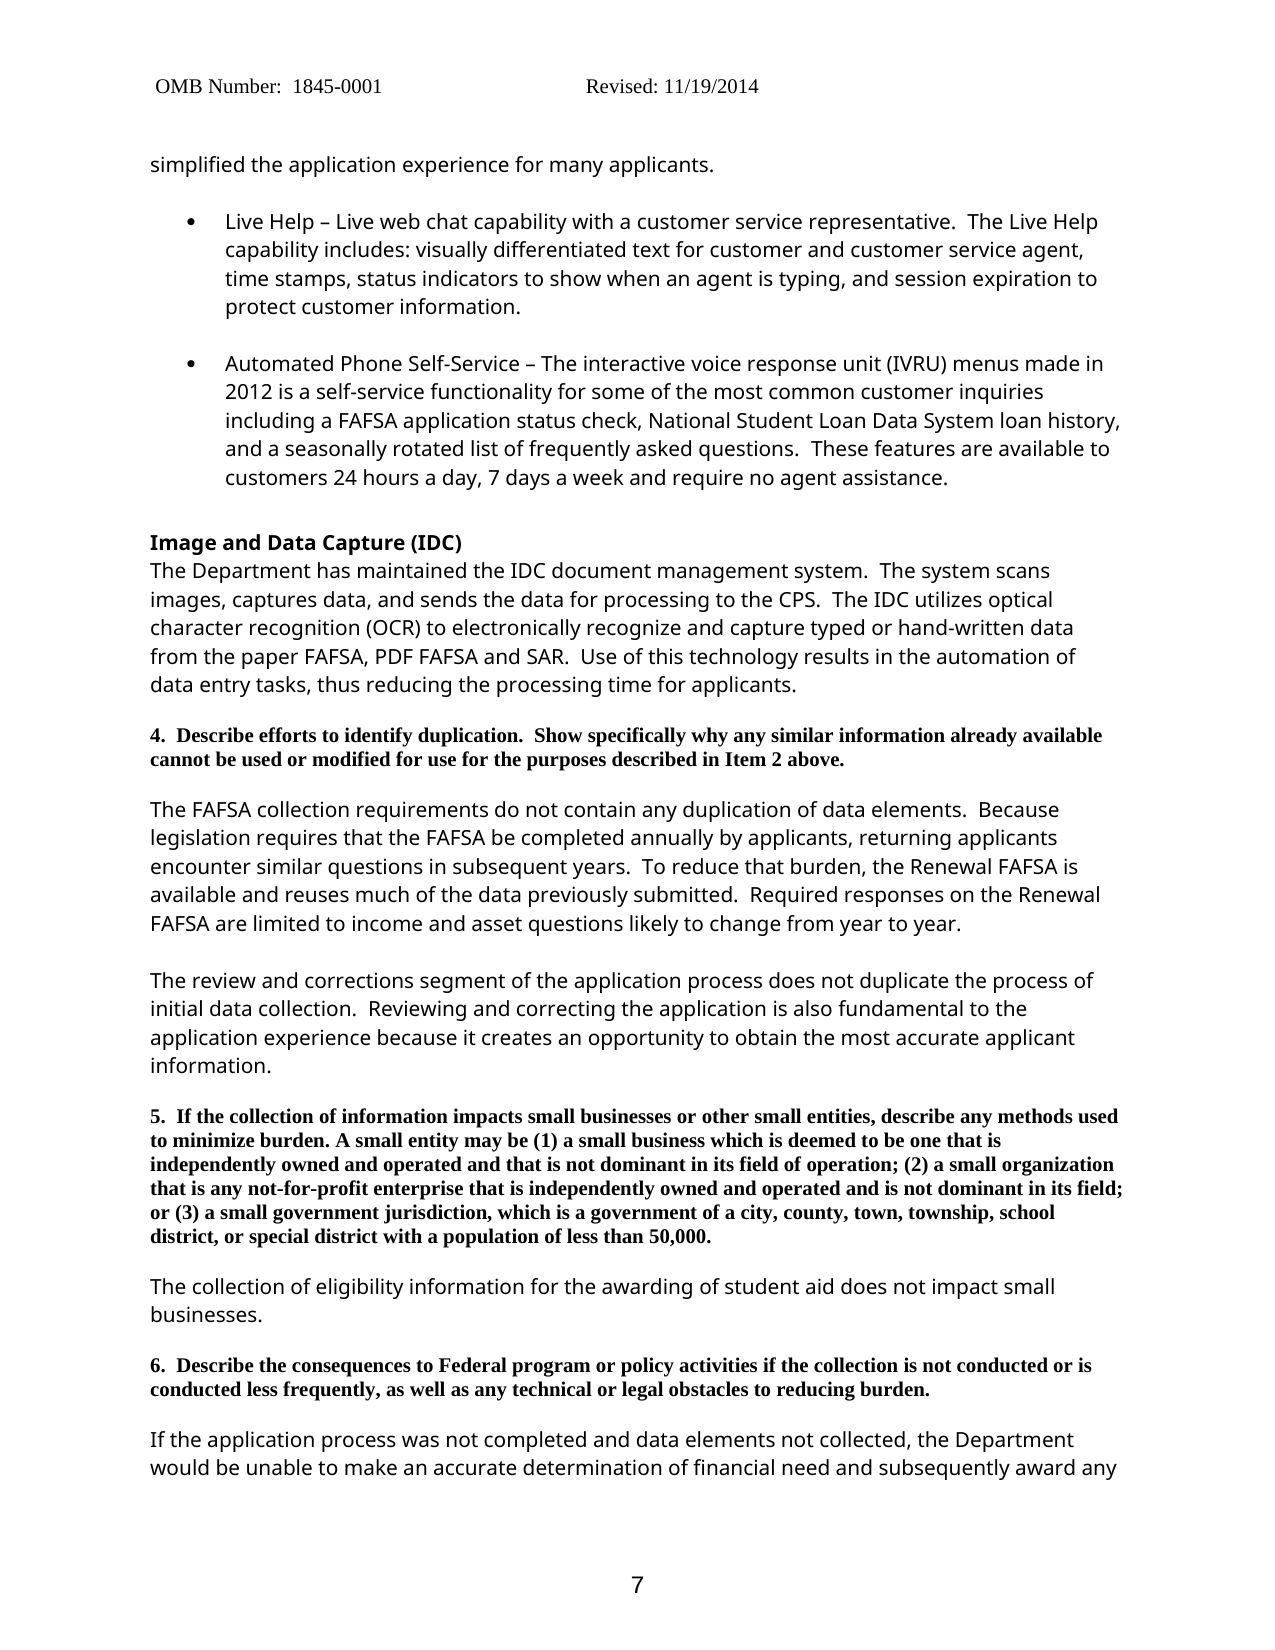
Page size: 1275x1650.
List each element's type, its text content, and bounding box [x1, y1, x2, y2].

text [150, 150, 1125, 178]
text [150, 1425, 1125, 1482]
list Automated Phone Self-Service – The interactive voice response unit (IVRU) menus made in 2012 is a self-service functionality for some of the most common customer inquiries including a FAFSA application status check, National Student Loan Data System loan history, and a seasonally rotated list of frequently asked questions. These features are available to customers 24 hours a day, 7 days a week and require no agent assistance. [187, 349, 1125, 491]
text The collection of eligibility information for the awarding of student aid does not impact small businesses. [150, 1272, 1125, 1329]
text 4. Describe efforts to identify duplication. Show specifically why any similar information already available cannot be used or modified for use for the purposes described in Item 2 above. [150, 723, 1125, 771]
text The review and corrections segment of the application process does not duplicate the process of initial data collection. Reviewing and correcting the application is also fundamental to the application experience because it creates an opportunity to obtain the most accurate applicant information. [150, 966, 1125, 1079]
text 5. If the collection of information impacts small businesses or other small entities, describe any methods used to minimize burden. A small entity may be (1) a small business which is deemed to be one that is independently owned and operated and that is not dominant in its field of operation; (2) a small organization that is any not-for-profit enterprise that is independently owned and operated and is not dominant in its field; or (3) a small government jurisdiction, which is a government of a city, county, town, township, school district, or special district with a population of less than 50,000. [150, 1103, 1125, 1248]
text Image and Data Capture (IDC) [150, 528, 1125, 557]
text 6. Describe the consequences to Federal program or policy activities if the collection is not conducted or is conducted less frequently, as well as any technical or legal obstacles to reducing burden. [150, 1353, 1125, 1401]
list Live Help – Live web chat capability with a customer service representative. The Live Help capability includes: visually differentiated text for customer and customer service agent, time stamps, status indicators to show when an agent is typing, and session expiration to protect customer information. [187, 207, 1125, 321]
text The Department has maintained the IDC document management system. The system scans images, captures data, and sends the data for processing to the CPS. The IDC utilizes optical character recognition (OCR) to electronically recognize and capture typed or hand-written data from the paper FAFSA, PDF FAFSA and SAR. Use of this technology results in the automation of data entry tasks, thus reducing the processing time for applicants. [150, 557, 1125, 699]
text The FAFSA collection requirements do not contain any duplication of data elements. Because legislation requires that the FAFSA be completed annually by applicants, returning applicants encounter similar questions in subsequent years. To reduce that burden, the Renewal FAFSA is available and reuses much of the data previously submitted. Required responses on the Renewal FAFSA are limited to income and asset questions likely to change from year to year. [150, 795, 1125, 937]
